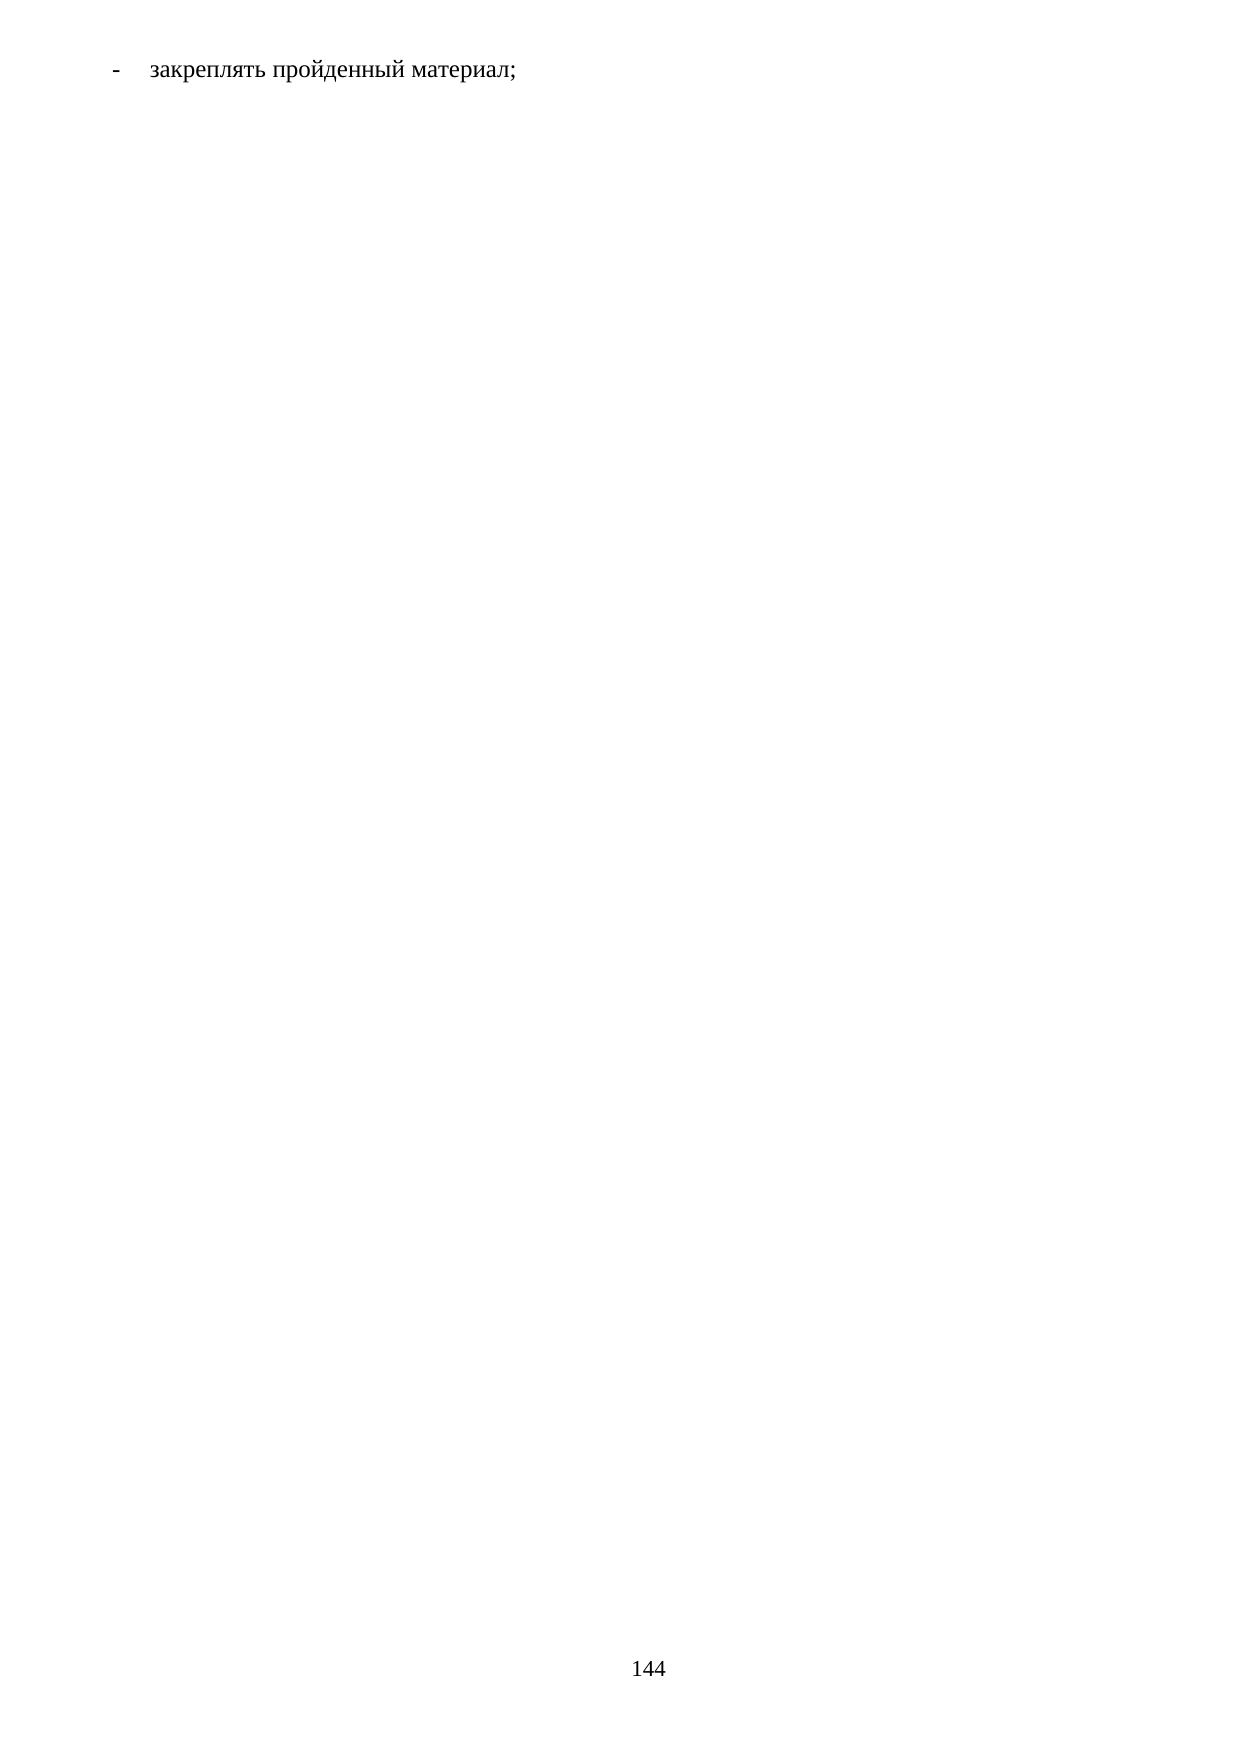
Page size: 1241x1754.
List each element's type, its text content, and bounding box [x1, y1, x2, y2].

list закреплять пройденный материал; [112, 54, 1205, 83]
